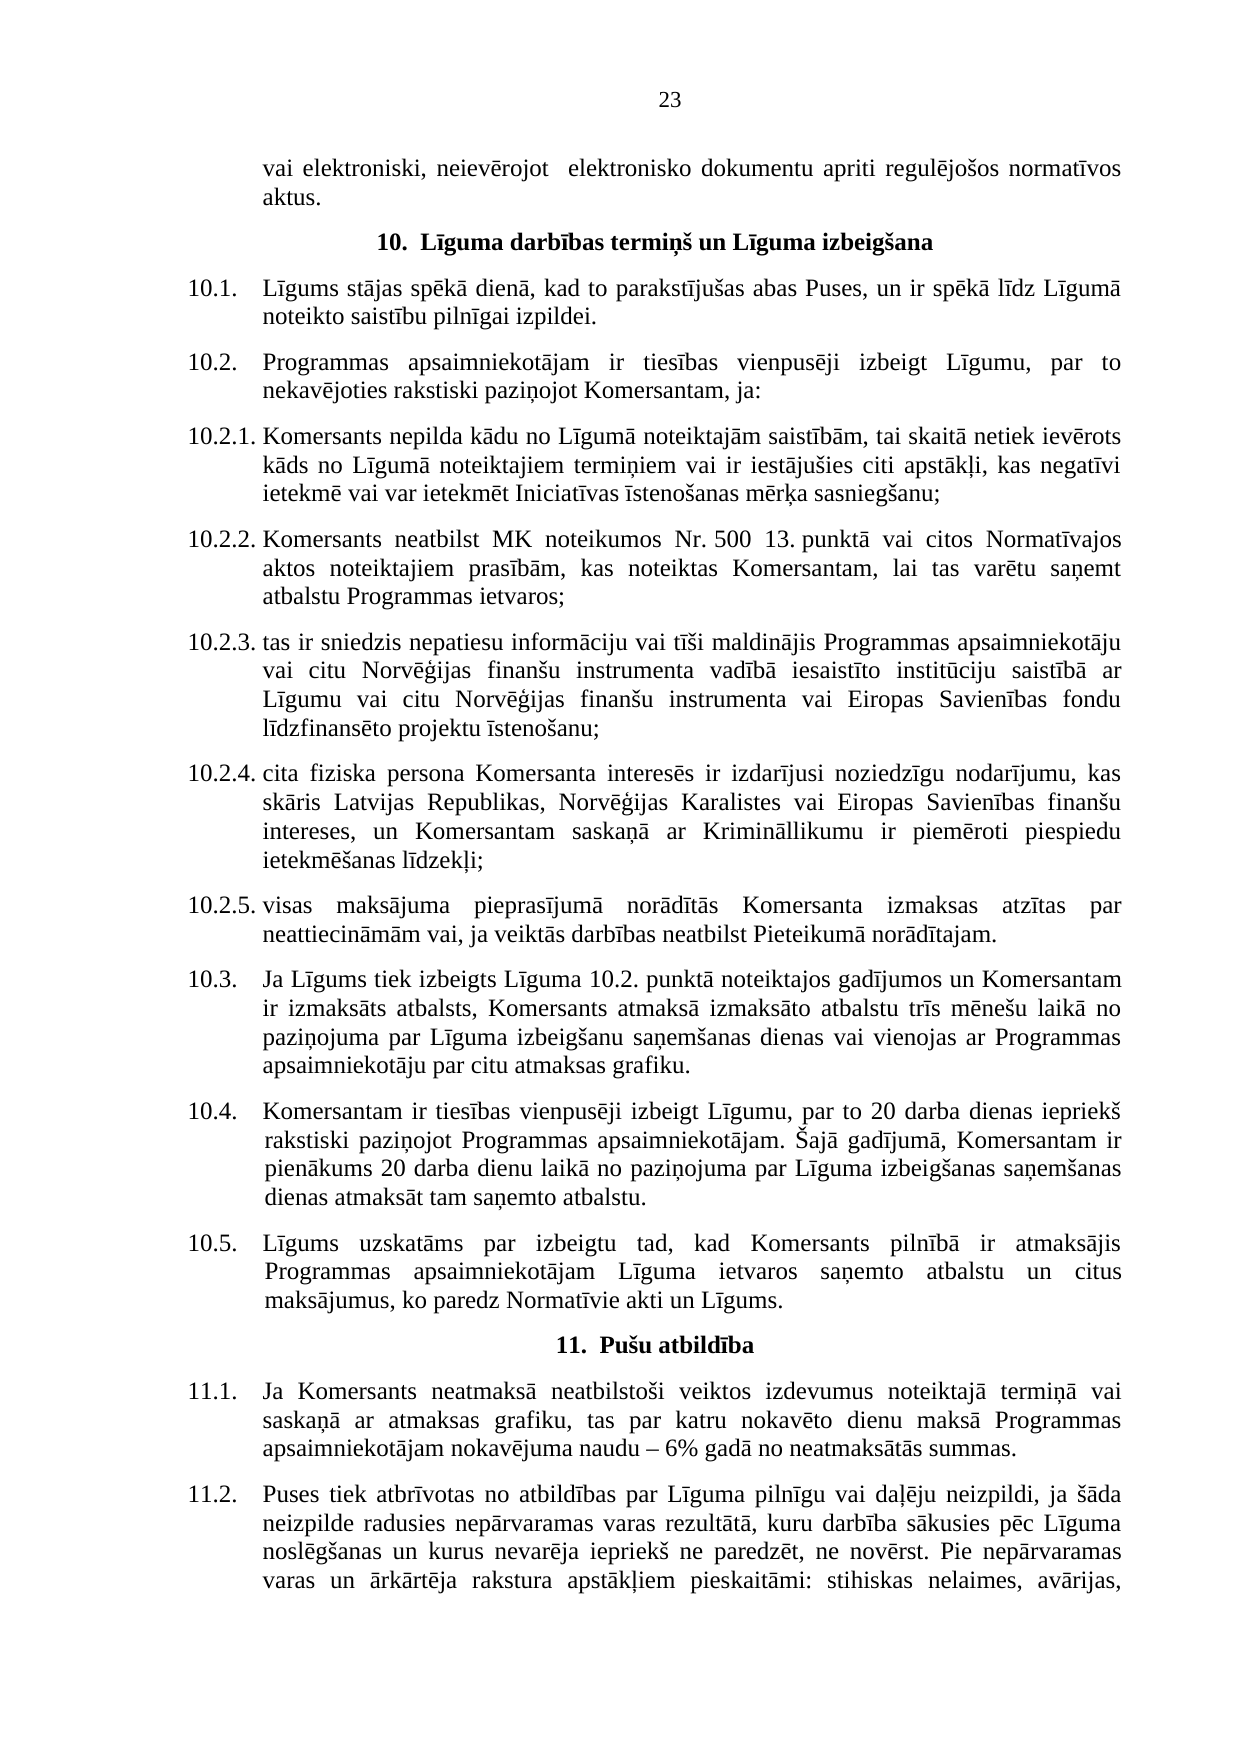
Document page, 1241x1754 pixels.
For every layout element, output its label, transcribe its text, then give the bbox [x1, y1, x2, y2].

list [187, 153, 1122, 211]
list Komersants nepilda kādu no Līgumā noteiktajām saistībām, tai skaitā netiek ievērots kāds no Līgumā noteiktajiem termiņiem vai ir iestājušies citi apstākļi, kas negatīvi ietekmē vai var ietekmēt Iniciatīvas īstenošanas mērķa sasniegšanu; [187, 421, 1122, 507]
list Pušu atbildība [187, 1331, 1122, 1359]
list Ja Komersants neatmaksā neatbilstoši veiktos izdevumus noteiktajā termiņā vai saskaņā ar atmaksas grafiku, tas par katru nokavēto dienu maksā Programmas apsaimniekotājam nokavējuma naudu – 6% gadā no neatmaksātās summas. [187, 1376, 1122, 1462]
list Līgums stājas spēkā dienā, kad to parakstījušas abas Puses, un ir spēkā līdz Līgumā noteikto saistību pilnīgai izpildei. [187, 273, 1122, 330]
list Ja Līgums tiek izbeigts Līguma 10.2. punktā noteiktajos gadījumos un Komersantam ir izmaksāts atbalsts, Komersants atmaksā izmaksāto atbalstu trīs mēnešu laikā no paziņojuma par Līguma izbeigšanu saņemšanas dienas vai vienojas ar Programmas apsaimniekotāju par citu atmaksas grafiku. [187, 964, 1122, 1079]
list Komersantam ir tiesības vienpusēji izbeigt Līgumu, par to 20 darba dienas iepriekš rakstiski paziņojot Programmas apsaimniekotājam. Šajā gadījumā, Komersantam ir pienākums 20 darba dienu laikā no paziņojuma par Līguma izbeigšanas saņemšanas dienas atmaksāt tam saņemto atbalstu. [187, 1096, 1122, 1211]
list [187, 1479, 1122, 1594]
list tas ir sniedzis nepatiesu informāciju vai tīši maldinājis Programmas apsaimniekotāju vai citu Norvēģijas finanšu instrumenta vadībā iesaistīto institūciju saistībā ar Līgumu vai citu Norvēģijas finanšu instrumenta vai Eiropas Savienības fondu līdzfinansēto projektu īstenošanu; [187, 627, 1122, 742]
list cita fiziska persona Komersanta interesēs ir izdarījusi noziedzīgu nodarījumu, kas skāris Latvijas Republikas, Norvēģijas Karalistes vai Eiropas Savienības finanšu intereses, un Komersantam saskaņā ar Krimināllikumu ir piemēroti piespiedu ietekmēšanas līdzekļi; [187, 758, 1122, 873]
list Līguma darbības termiņš un Līguma izbeigšana [187, 227, 1122, 256]
list visas maksājuma pieprasījumā norādītās Komersanta izmaksas atzītas par neattiecināmām vai, ja veiktās darbības neatbilst Pieteikumā norādītajam. [187, 890, 1122, 948]
list Komersants neatbilst MK noteikumos Nr. 500 13. punktā vai citos Normatīvajos aktos noteiktajiem prasībām, kas noteiktas Komersantam, lai tas varētu saņemt atbalstu Programmas ietvaros; [187, 524, 1122, 610]
list Līgums uzskatāms par izbeigtu tad, kad Komersants pilnībā ir atmaksājis Programmas apsaimniekotājam Līguma ietvaros saņemto atbalstu un citus maksājumus, ko paredz Normatīvie akti un Līgums. [187, 1228, 1122, 1314]
list Programmas apsaimniekotājam ir tiesības vienpusēji izbeigt Līgumu, par to nekavējoties rakstiski paziņojot Komersantam, ja: [187, 347, 1122, 404]
